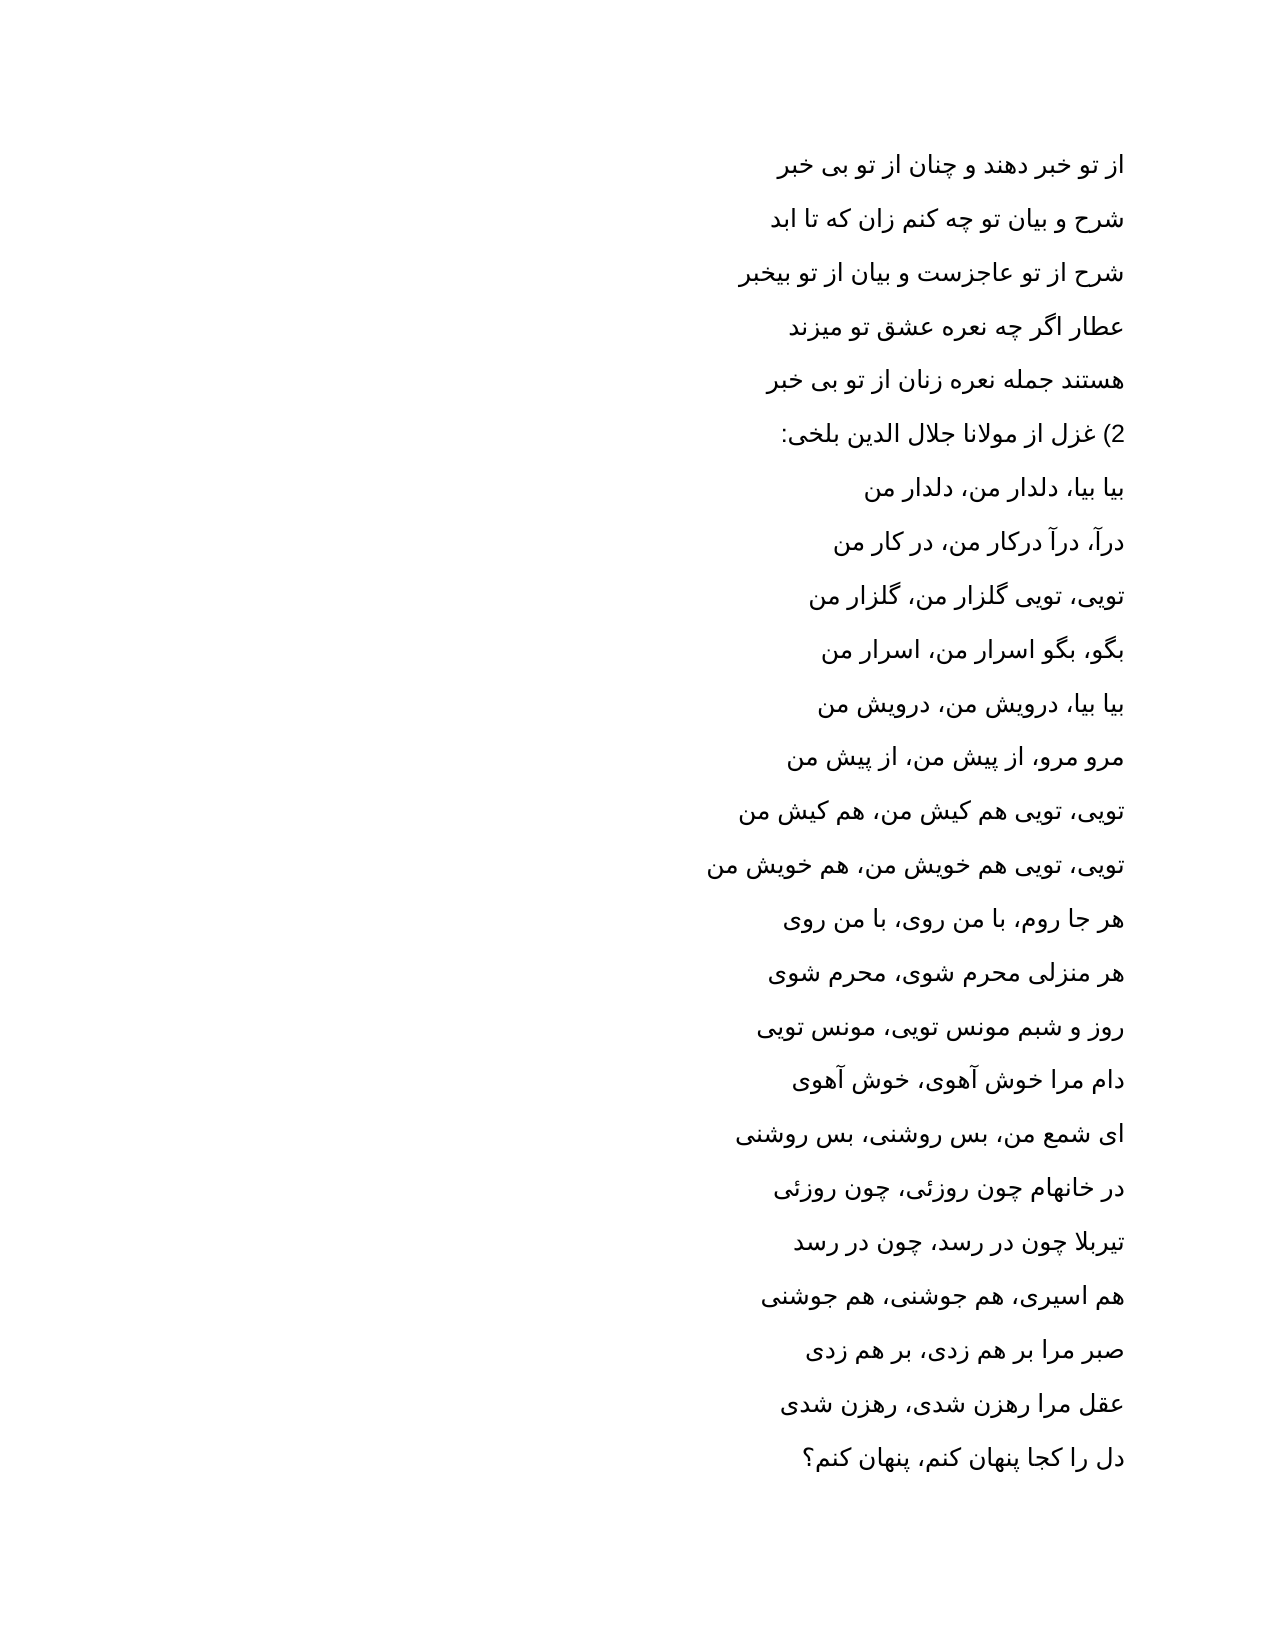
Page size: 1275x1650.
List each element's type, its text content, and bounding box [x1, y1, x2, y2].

text هر جا روم، با من روی، با من روی [150, 904, 1125, 933]
text عطار اگر چه نعره عشق تو می‏زند [150, 312, 1125, 340]
text دام مرا خوش آهوی، خوش آهوی [150, 1066, 1125, 1094]
text ای شمع من، بس روشنی، بس روشنی [150, 1119, 1125, 1148]
text مرو مرو، از پیش من، از پیش من [150, 742, 1125, 771]
text هم اسیری، هم جوشنی، هم جوشنی [150, 1281, 1125, 1310]
text تویی، تویی گلزار من، گلزار من [150, 581, 1125, 609]
text در خانه‏ام چون روزئی، چون روزئی [150, 1173, 1125, 1202]
text 2) غزل از مولانا جلال الدین بلخی: [150, 419, 1125, 448]
text شرح و بیان تو چه کنم زان که تا ابد [150, 204, 1125, 233]
text از تو خبر دهند و چنان از تو بی خبر [150, 150, 1125, 179]
text صبر مرا بر هم زدی، بر هم زدی [150, 1335, 1125, 1363]
text تویی، تویی هم خویش من، هم خویش من [150, 850, 1125, 879]
text بیا بیا، درویش من، درویش من [150, 688, 1125, 717]
text روز و شبم مونس تویی، مونس تویی [150, 1012, 1125, 1040]
text بیا بیا، دلدار من، دلدار من [150, 473, 1125, 502]
text تیربلا چون در رسد، چون در رسد [150, 1227, 1125, 1256]
text شرح از تو عاجزست و بیان از تو بی‏خبر [150, 258, 1125, 286]
text عقل مرا رهزن شدی، رهزن شدی [150, 1389, 1125, 1417]
text بگو، بگو اسرار من، اسرار من [150, 635, 1125, 663]
text هستند جمله نعره زنان از تو بی خبر [150, 365, 1125, 394]
text هر منزلی محرم شوی، محرم شوی [150, 958, 1125, 987]
text دل را کجا پنهان کنم، پنهان کنم؟ [150, 1442, 1125, 1471]
text درآ، درآ درکار من، در کار من [150, 527, 1125, 556]
text تویی، تویی هم کیش من، هم کیش من [150, 796, 1125, 825]
